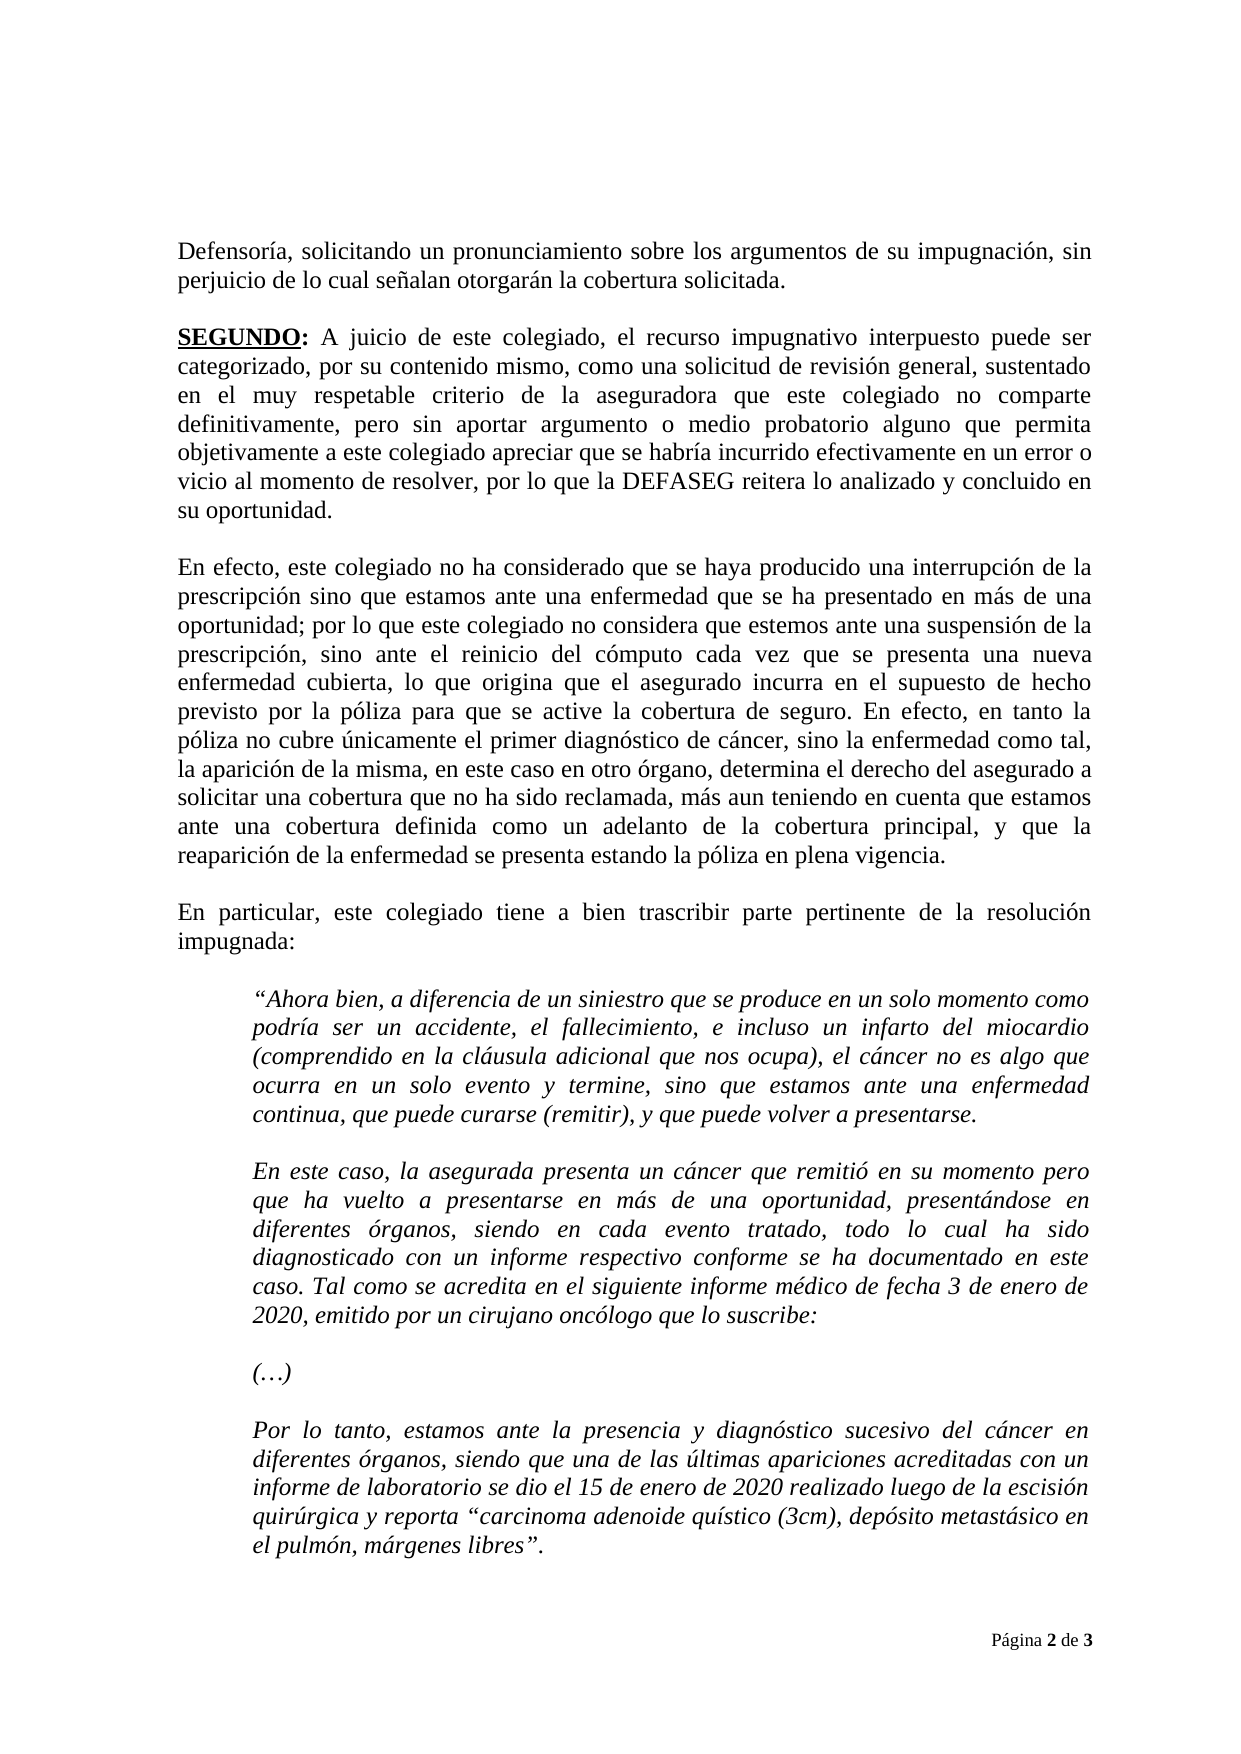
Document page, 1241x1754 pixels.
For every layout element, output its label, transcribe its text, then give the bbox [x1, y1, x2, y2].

text SEGUNDO: A juicio de este colegiado, el recurso impugnativo interpuesto puede ser categorizado, por su contenido mismo, como una solicitud de revisión general, sustentado en el muy respetable criterio de la aseguradora que este colegiado no comparte definitivamente, pero sin aportar argumento o medio probatorio alguno que permita objetivamente a este colegiado apreciar que se habría incurrido efectivamente en un error o vicio al momento de resolver, por lo que la DEFASEG reitera lo analizado y concluido en su oportunidad. [177, 322, 1092, 524]
text En particular, este colegiado tiene a bien trascribir parte pertinente de la resolución impugnada: [177, 897, 1092, 955]
text (…) [252, 1357, 1092, 1386]
text En efecto, este colegiado no ha considerado que se haya producido una interrupción de la prescripción sino que estamos ante una enfermedad que se ha presentado en más de una oportunidad; por lo que este colegiado no considera que estemos ante una suspensión de la prescripción, sino ante el reinicio del cómputo cada vez que se presenta una nueva enfermedad cubierta, lo que origina que el asegurado incurra en el supuesto de hecho previsto por la póliza para que se active la cobertura de seguro. En efecto, en tanto la póliza no cubre únicamente el primer diagnóstico de cáncer, sino la enfermedad como tal, la aparición de la misma, en este caso en otro órgano, determina el derecho del asegurado a solicitar una cobertura que no ha sido reclamada, más aun teniendo en cuenta que estamos ante una cobertura definida como un adelanto de la cobertura principal, y que la reaparición de la enfermedad se presenta estando la póliza en plena vigencia. [177, 552, 1092, 869]
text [177, 236, 1092, 294]
text En este caso, la asegurada presenta un cáncer que remitió en su momento pero que ha vuelto a presentarse en más de una oportunidad, presentándose en diferentes órganos, siendo en cada evento tratado, todo lo cual ha sido diagnosticado con un informe respectivo conforme se ha documentado en este caso. Tal como se acredita en el siguiente informe médico de fecha 3 de enero de 2020, emitido por un cirujano oncólogo que lo suscribe: [252, 1156, 1092, 1329]
text “Ahora bien, a diferencia de un siniestro que se produce en un solo momento como podría ser un accidente, el fallecimiento, e incluso un infarto del miocardio (comprendido en la cláusula adicional que nos ocupa), el cáncer no es algo que ocurra en un solo evento y termine, sino que estamos ante una enfermedad continua, que puede curarse (remitir), y que puede volver a presentarse. [252, 984, 1092, 1127]
text Por lo tanto, estamos ante la presencia y diagnóstico sucesivo del cáncer en diferentes órganos, siendo que una de las últimas apariciones acreditadas con un informe de laboratorio se dio el 15 de enero de 2020 realizado luego de la escisión quirúrgica y reporta “carcinoma adenoide quístico (3cm), depósito metastásico en el pulmón, márgenes libres”. [252, 1415, 1092, 1559]
